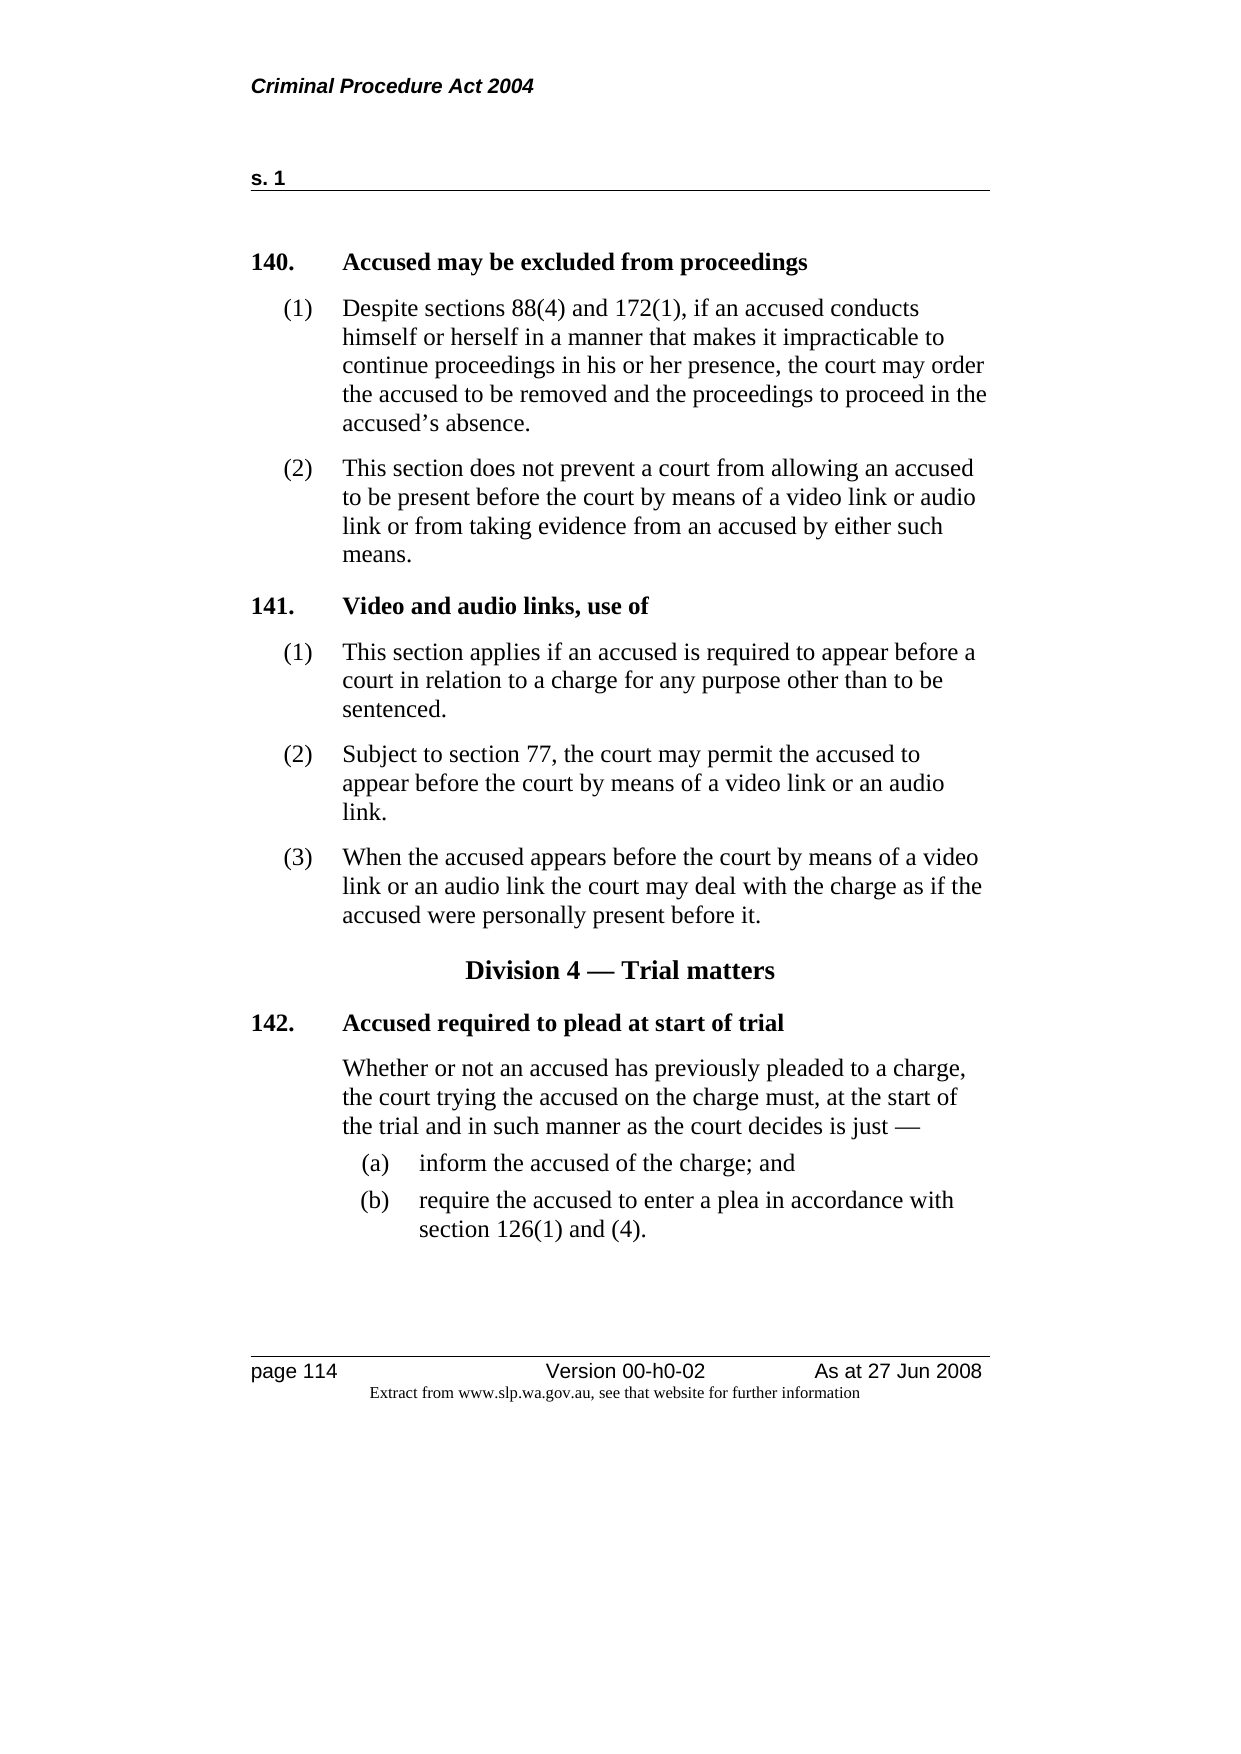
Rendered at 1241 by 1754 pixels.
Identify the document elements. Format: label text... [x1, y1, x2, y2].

subtitle 142. Accused required to plead at start of trial [251, 1008, 990, 1037]
text (3) When the accused appears before the court by means of a video link or an audio link the court may deal with the charge as if the accused were personally present before it. [251, 842, 990, 929]
subtitle 140. Accused may be excluded from proceedings [251, 247, 990, 276]
text (a) inform the accused of the charge; and [251, 1148, 990, 1177]
subtitle 141. Video and audio links, use of [251, 591, 990, 620]
text (1) This section applies if an accused is required to appear before a court in relation to a charge for any purpose other than to be sentenced. [251, 637, 990, 723]
text Whether or not an accused has previously pleaded to a charge, the court trying the accused on the charge must, at the start of the trial and in such manner as the court decides is just — [251, 1053, 990, 1139]
text (2) Subject to section 77, the court may permit the accused to appear before the court by means of a video link or an audio link. [251, 739, 990, 826]
text (2) This section does not prevent a court from allowing an accused to be present before the court by means of a video link or audio link or from taking evidence from an accused by either such means. [251, 453, 990, 568]
text (b) require the accused to enter a plea in accordance with section 126(1) and (4). [251, 1185, 990, 1242]
subtitle Division 4 — Trial matters [251, 954, 990, 985]
text (1) Despite sections 88(4) and 172(1), if an accused conducts himself or herself in a manner that makes it impracticable to continue proceedings in his or her presence, the court may order the accused to be removed and the proceedings to proceed in the accused’s absence. [251, 293, 990, 437]
